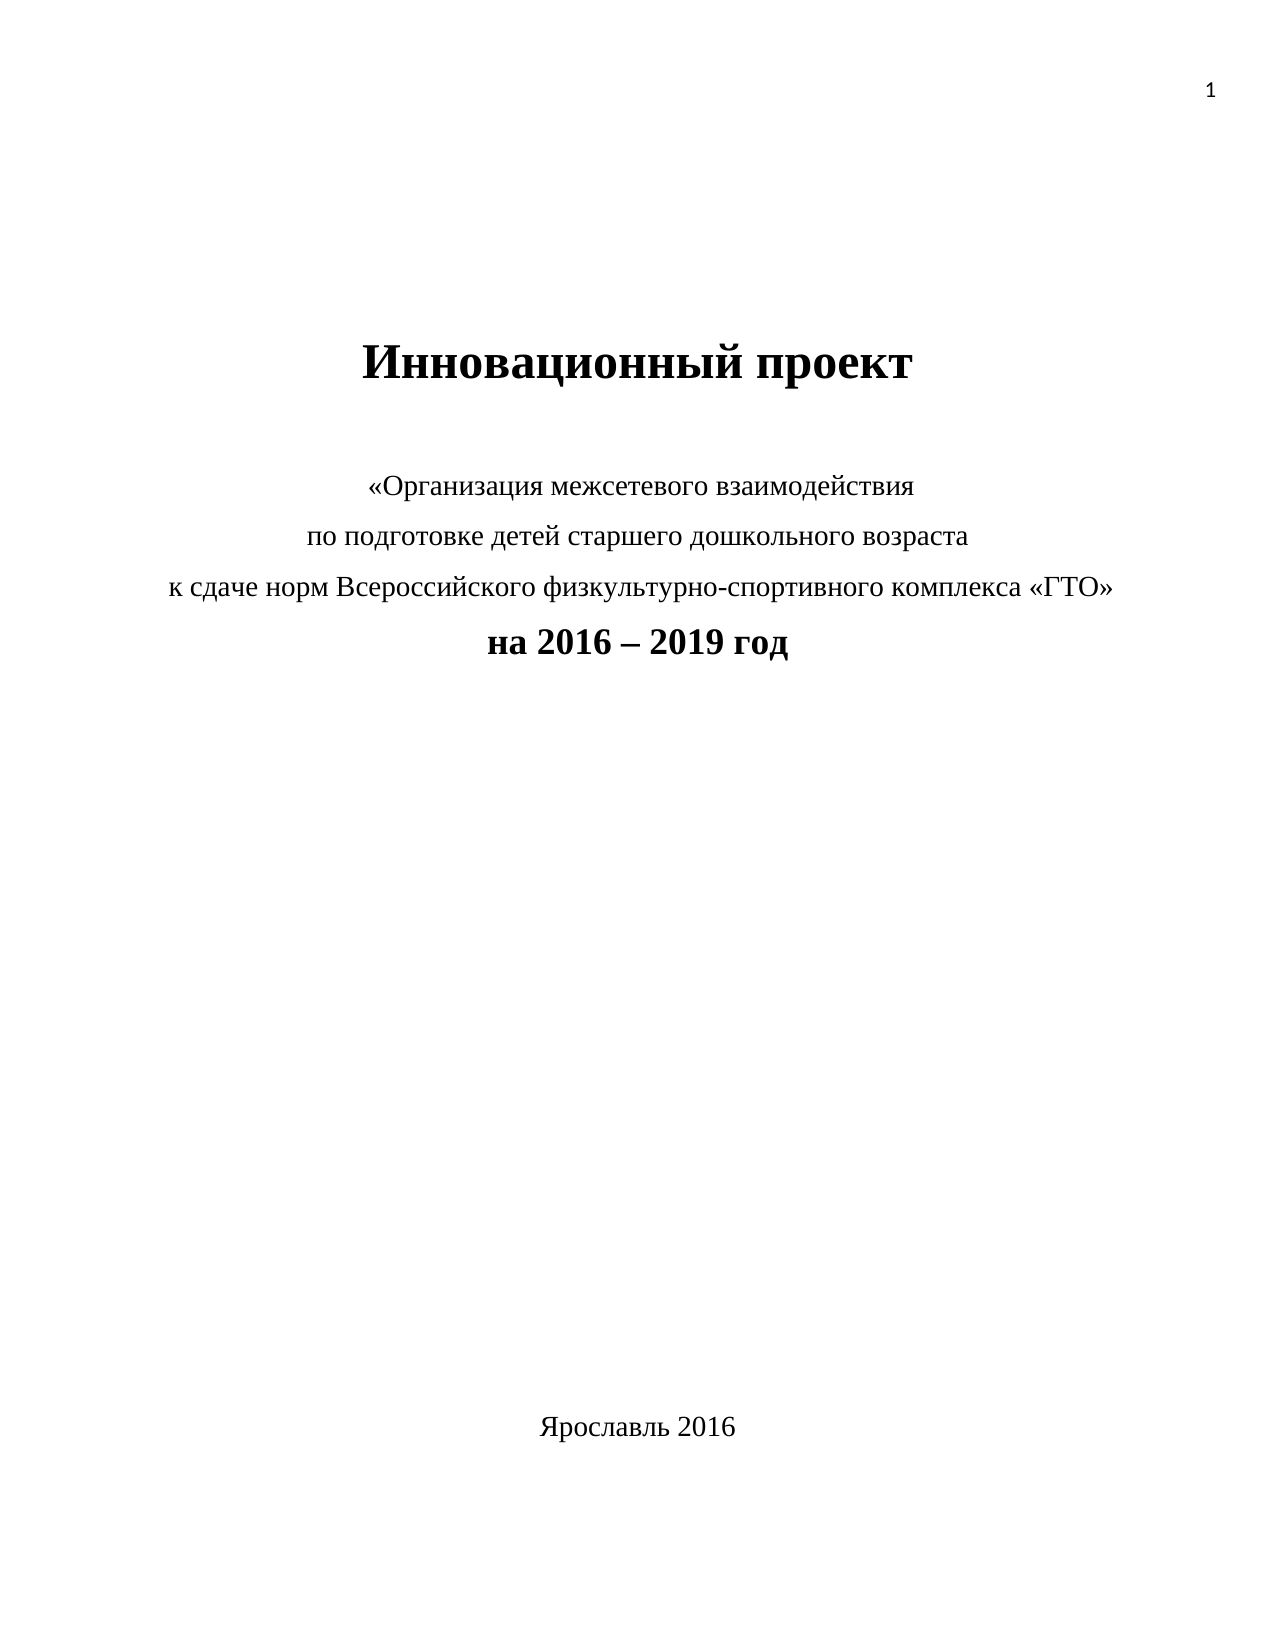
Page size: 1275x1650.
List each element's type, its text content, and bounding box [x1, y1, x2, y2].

text «Организация межсетевого взаимодействия [59, 468, 1216, 502]
text на 2016 – 2019 год [59, 619, 1216, 662]
text Ярославль 2016 [59, 1409, 1216, 1443]
text по подготовке детей старшего дошкольного возраста [59, 518, 1216, 552]
text Инновационный проект [59, 332, 1216, 389]
text к сдаче норм Всероссийского физкультурно-спортивного комплекса «ГТО» [59, 569, 1216, 602]
